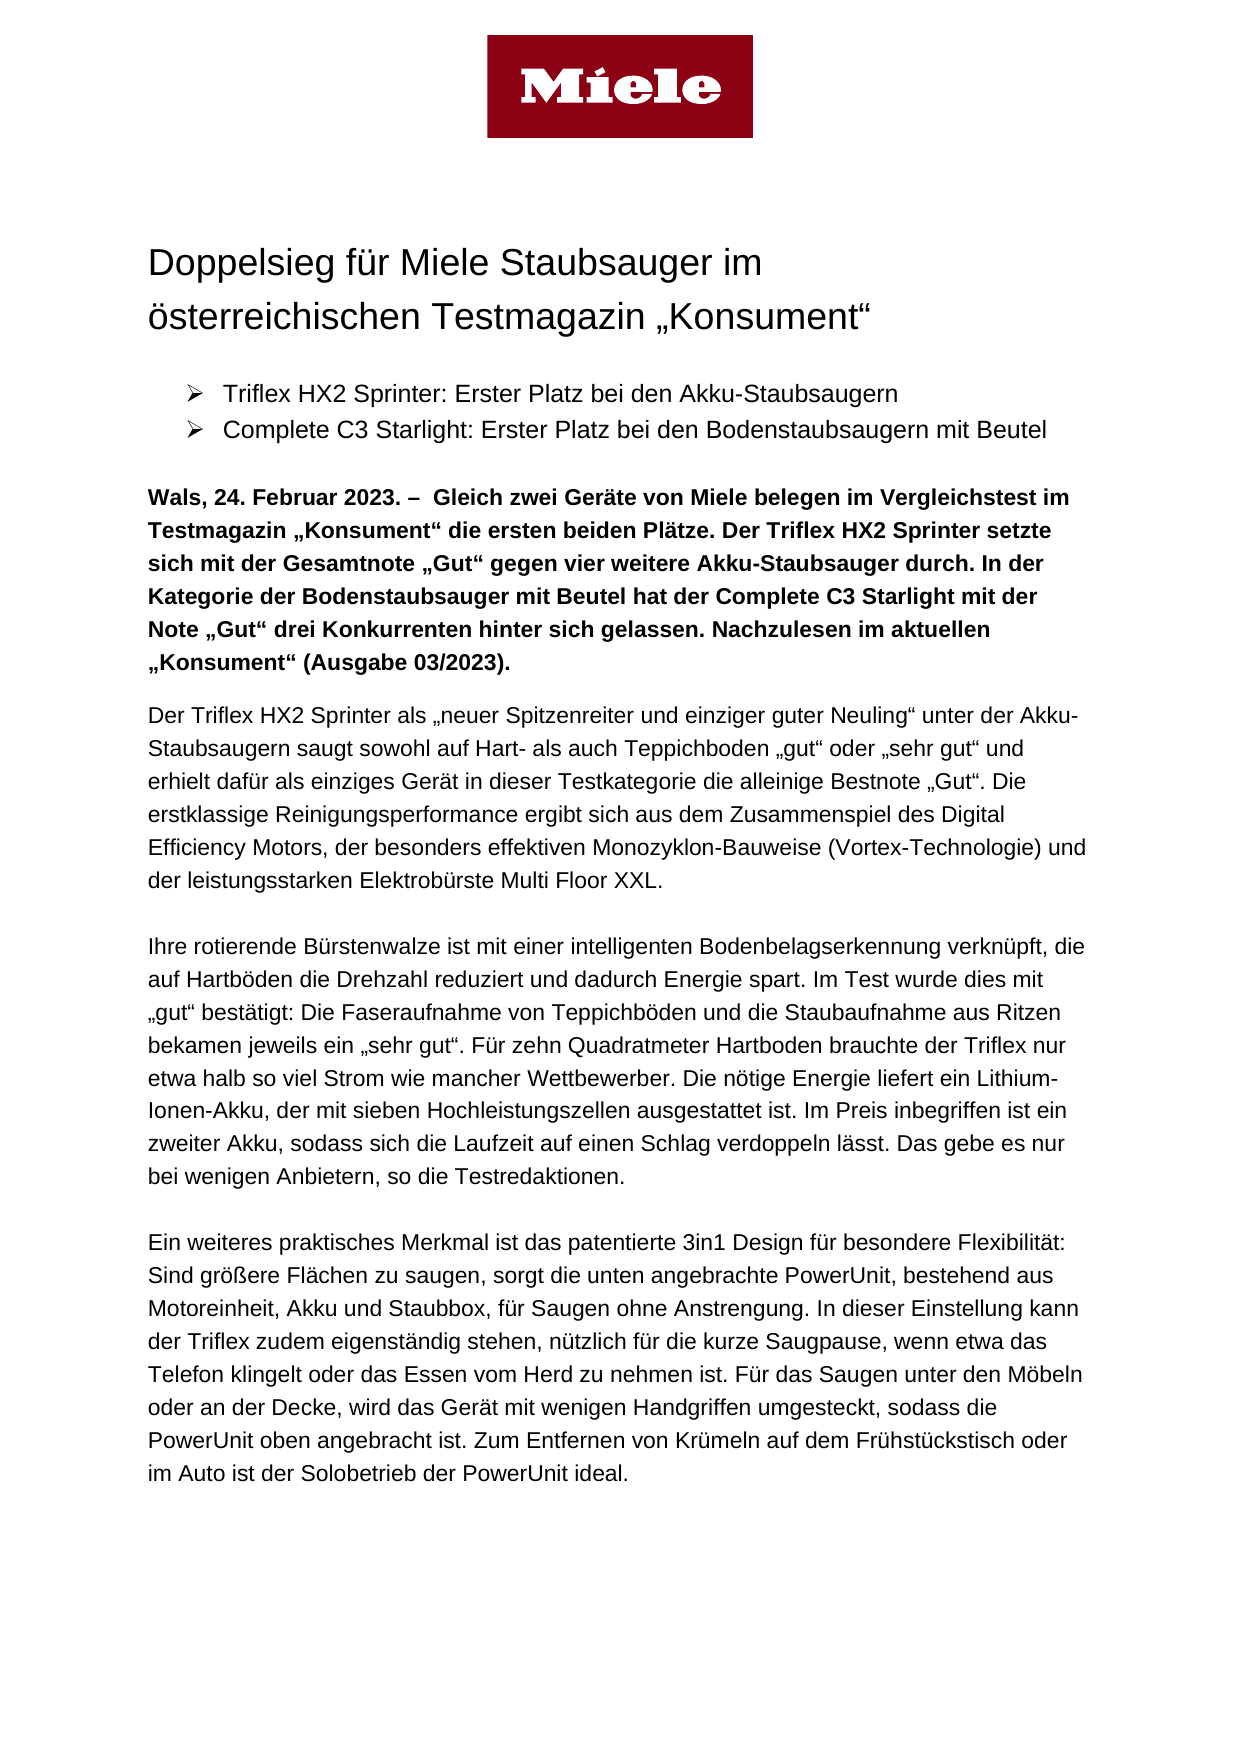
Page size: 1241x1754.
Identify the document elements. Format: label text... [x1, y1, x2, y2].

list Triflex HX2 Sprinter: Erster Platz bei den Akku-Staubsaugern [185, 379, 1093, 408]
text Ihre rotierende Bürstenwalze ist mit einer intelligenten Bodenbelagserkennung verknüpft, die auf Hartböden die Drehzahl reduziert und dadurch Energie spart. Im Test wurde dies mit „gut“ bestätigt: Die Faseraufnahme von Teppichböden und die Staubaufnahme aus Ritzen bekamen jeweils ein „sehr gut“. Für zehn Quadratmeter Hartboden brauchte der Triflex nur etwa halb so viel Strom wie mancher Wettbewerber. Die nötige Energie liefert ein Lithium-Ionen-Akku, der mit sieben Hochleistungszellen ausgestattet ist. Im Preis inbegriffen ist ein zweiter Akku, sodass sich die Laufzeit auf einen Schlag verdoppeln lässt. Das gebe es nur bei wenigen Anbietern, so die Testredaktionen. [148, 933, 1093, 1189]
text Der Triflex HX2 Sprinter als „neuer Spitzenreiter und einziger guter Neuling“ unter der Akku-Staubsaugern saugt sowohl auf Hart- als auch Teppichboden „gut“ oder „sehr gut“ und erhielt dafür als einziges Gerät in dieser Testkategorie die alleinige Bestnote „Gut“. Die erstklassige Reinigungsperformance ergibt sich aus dem Zusammenspiel des Digital Efficiency Motors, der besonders effektiven Monozyklon-Bauweise (Vortex-Technologie) und der leistungsstarken Elektrobürste Multi Floor XXL. [148, 702, 1093, 893]
text Wals, 24. Februar 2023. – Gleich zwei Geräte von Miele belegen im Vergleichstest im Testmagazin „Konsument“ die ersten beiden Plätze. Der Triflex HX2 Sprinter setzte sich mit der Gesamtnote „Gut“ gegen vier weitere Akku-Staubsauger durch. In der Kategorie der Bodenstaubsauger mit Beutel hat der Complete C3 Starlight mit der Note „Gut“ drei Konkurrenten hinter sich gelassen. Nachzulesen im aktuellen „Konsument“ (Ausgabe 03/2023). [148, 451, 1093, 675]
text Ein weiteres praktisches Merkmal ist das patentierte 3in1 Design für besondere Flexibilität: Sind größere Flächen zu saugen, sorgt die unten angebrachte PowerUnit, bestehend aus Motoreinheit, Akku und Staubbox, für Saugen ohne Anstrengung. In dieser Einstellung kann der Triflex zudem eigenständig stehen, nützlich für die kurze Saugpause, wenn etwa das Telefon klingelt oder das Essen vom Herd zu nehmen ist. Für das Saugen unter den Möbeln oder an der Decke, wird das Gerät mit wenigen Handgriffen umgesteckt, sodass die PowerUnit oben angebracht ist. Zum Entfernen von Krümeln auf dem Frühstückstisch oder im Auto ist der Solobetrieb der PowerUnit ideal. [148, 1229, 1093, 1486]
list Complete C3 Starlight: Erster Platz bei den Bodenstaubsaugern mit Beutel [185, 415, 1093, 444]
text Doppelsieg für Miele Staubsauger im österreichischen Testmagazin „Konsument“ [148, 240, 1093, 372]
